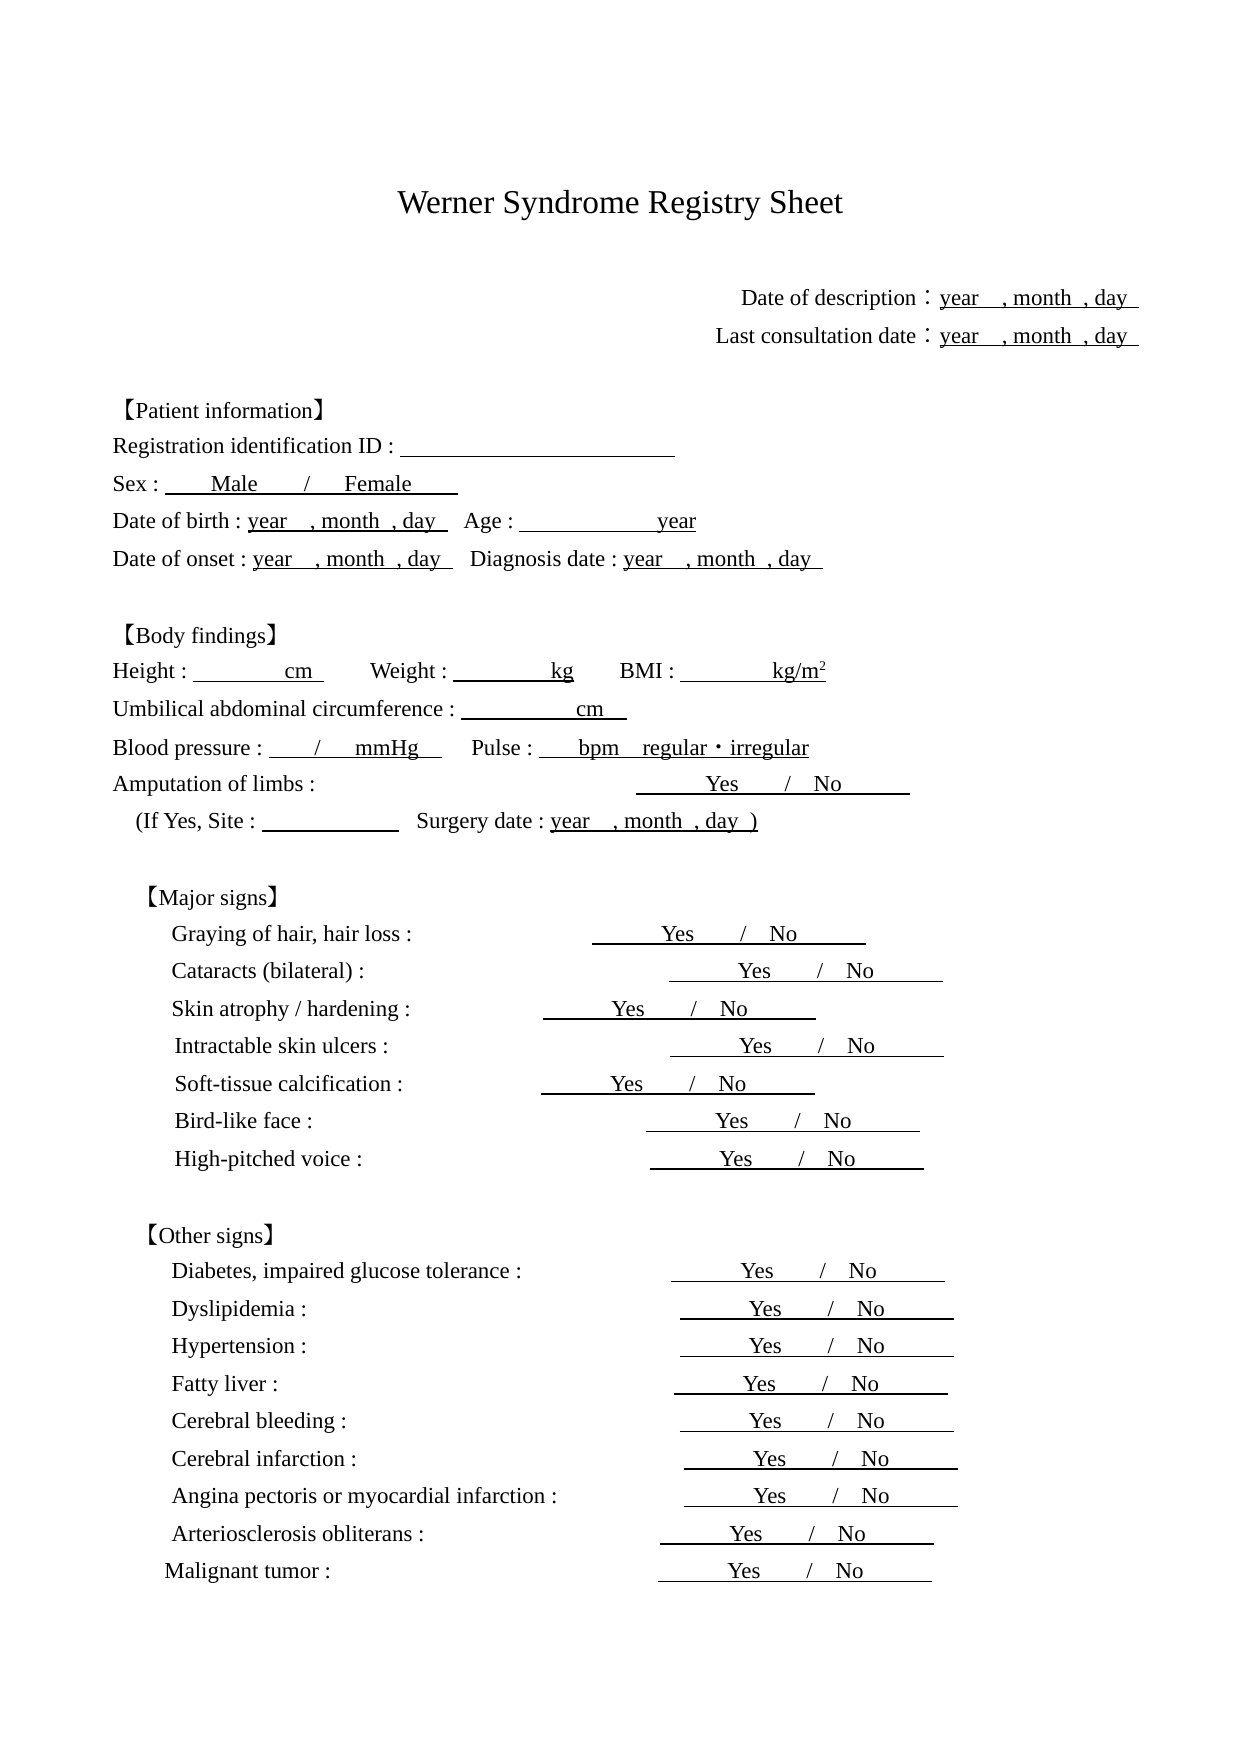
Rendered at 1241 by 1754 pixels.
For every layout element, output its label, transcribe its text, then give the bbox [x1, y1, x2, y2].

text Bird-like face : Yes / No [112, 1102, 1128, 1139]
text Date of description：year , month , day [112, 277, 1128, 314]
text Height : cm Weight : kg BMI : kg/m2 [112, 652, 1128, 689]
text Cataracts (bilateral) : Yes / No [112, 952, 1128, 989]
text Registration identification ID : [112, 427, 1128, 464]
text Dyslipidemia : Yes / No [112, 1289, 1128, 1327]
text Sex : Male / Female [112, 464, 1128, 502]
text Intractable skin ulcers : Yes / No [112, 1027, 1128, 1064]
text 【Other signs】 [112, 1214, 1128, 1252]
text Blood pressure : / mmHg Pulse : bpm regular・irregular [112, 727, 1128, 764]
text Cerebral bleeding : Yes / No [112, 1402, 1128, 1439]
text Amputation of limbs : Yes / No [112, 764, 1128, 802]
text Skin atrophy / hardening : Yes / No [112, 989, 1128, 1027]
text Hypertension : Yes / No [112, 1327, 1128, 1364]
text Cerebral infarction : Yes / No [112, 1439, 1128, 1477]
text Last consultation date：year , month , day [112, 314, 1128, 352]
text Date of birth : year , month , day Age : year [112, 502, 1128, 539]
text Malignant tumor : Yes / No [112, 1552, 1128, 1589]
text 【Body findings】 [112, 614, 1128, 652]
text Angina pectoris or myocardial infarction : Yes / No [112, 1477, 1128, 1514]
text Werner Syndrome Registry Sheet [112, 164, 1128, 239]
text Diabetes, impaired glucose tolerance : Yes / No [112, 1252, 1128, 1289]
text (If Yes, Site : Surgery date : year , month , day ) [112, 802, 1128, 839]
text Soft-tissue calcification : Yes / No [112, 1064, 1128, 1102]
text Graying of hair, hair loss : Yes / No [112, 914, 1128, 952]
text Arteriosclerosis obliterans : Yes / No [112, 1514, 1128, 1552]
text High-pitched voice : Yes / No [112, 1139, 1128, 1177]
text 【Patient information】 [112, 389, 1128, 427]
text 【Major signs】 [112, 877, 1128, 914]
text Date of onset : year , month , day Diagnosis date : year , month , day [112, 539, 1128, 577]
text Umbilical abdominal circumference : cm [112, 689, 1128, 727]
text Fatty liver : Yes / No [112, 1364, 1128, 1402]
